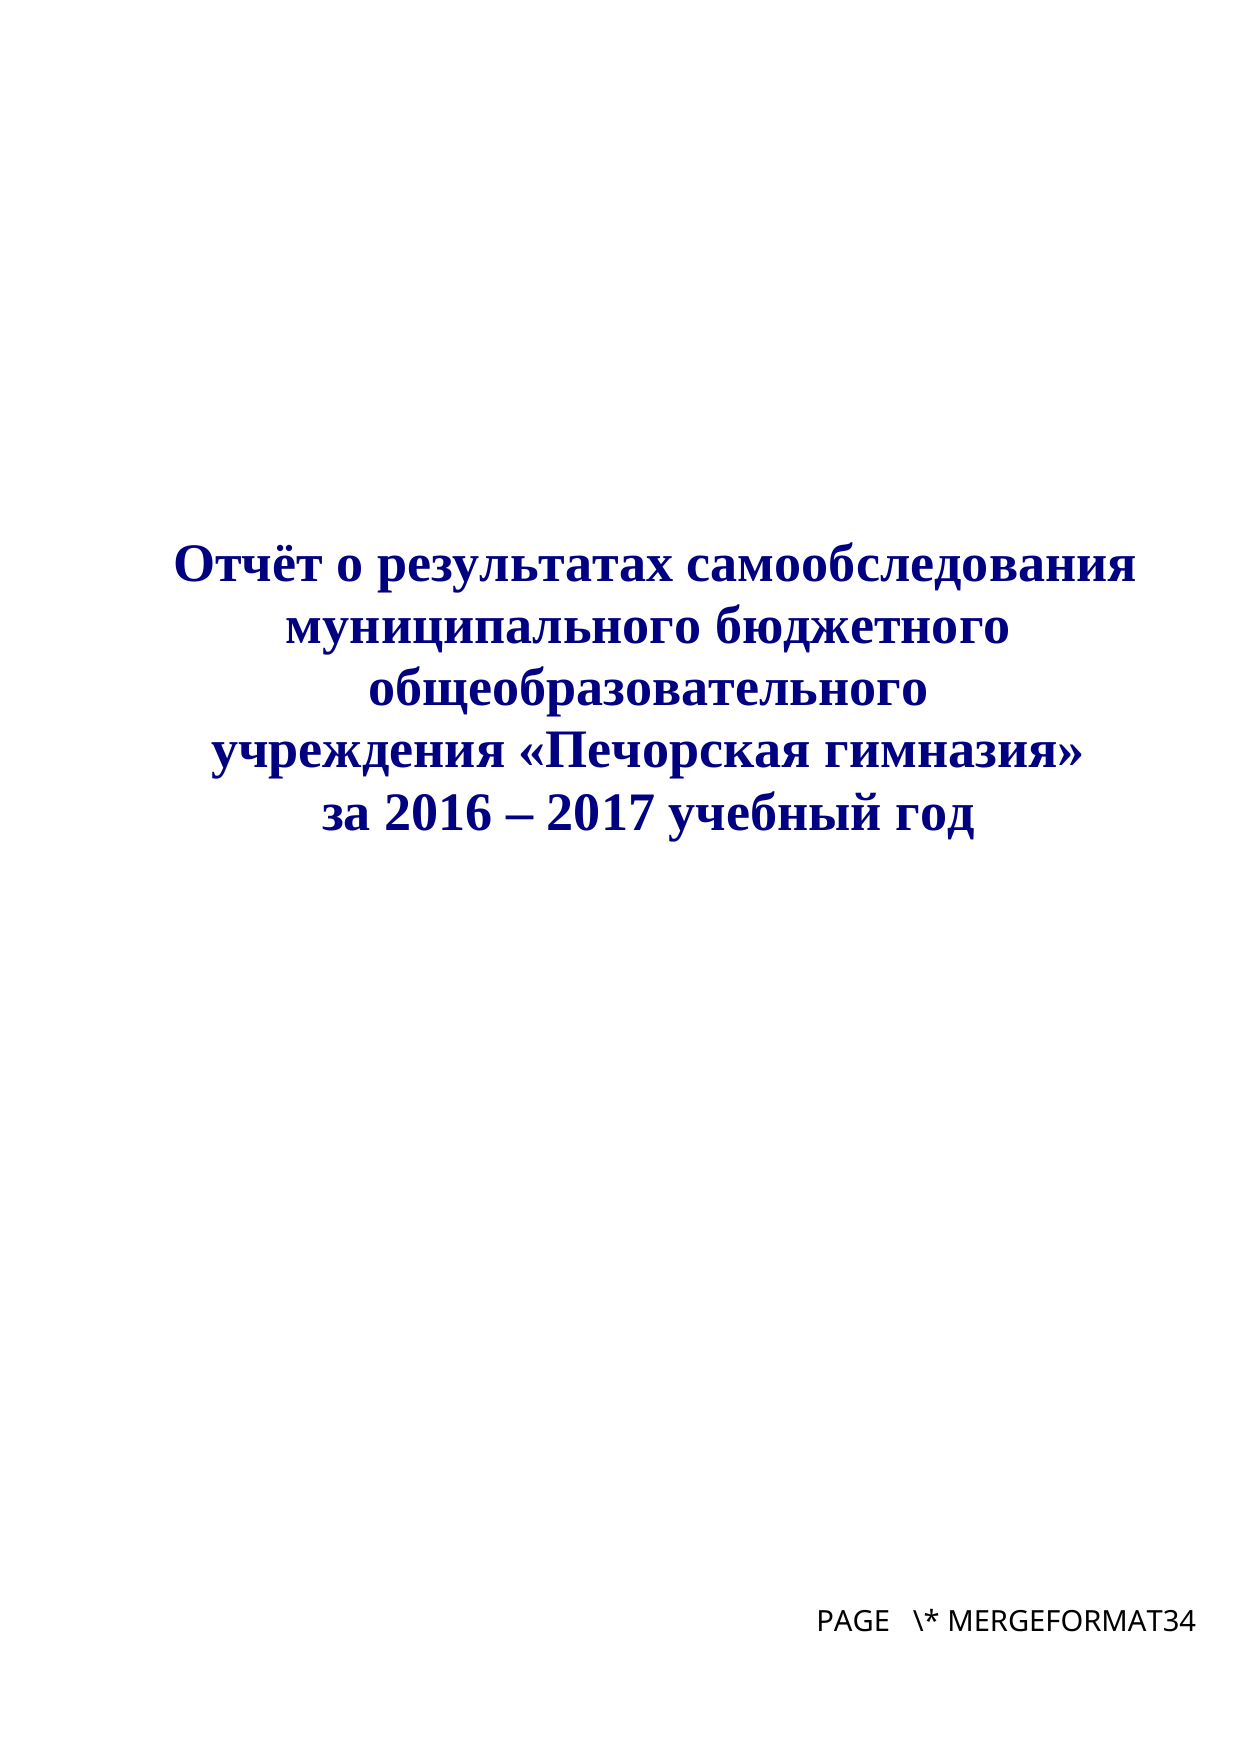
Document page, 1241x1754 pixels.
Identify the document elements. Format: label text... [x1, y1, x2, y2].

text за 2016 – 2017 учебный год [100, 780, 1196, 842]
text муниципального бюджетного общеобразовательного [100, 593, 1196, 717]
text учреждения «Печорская гимназия» [100, 717, 1196, 780]
text Отчёт о результатах самообследования [100, 531, 1196, 593]
